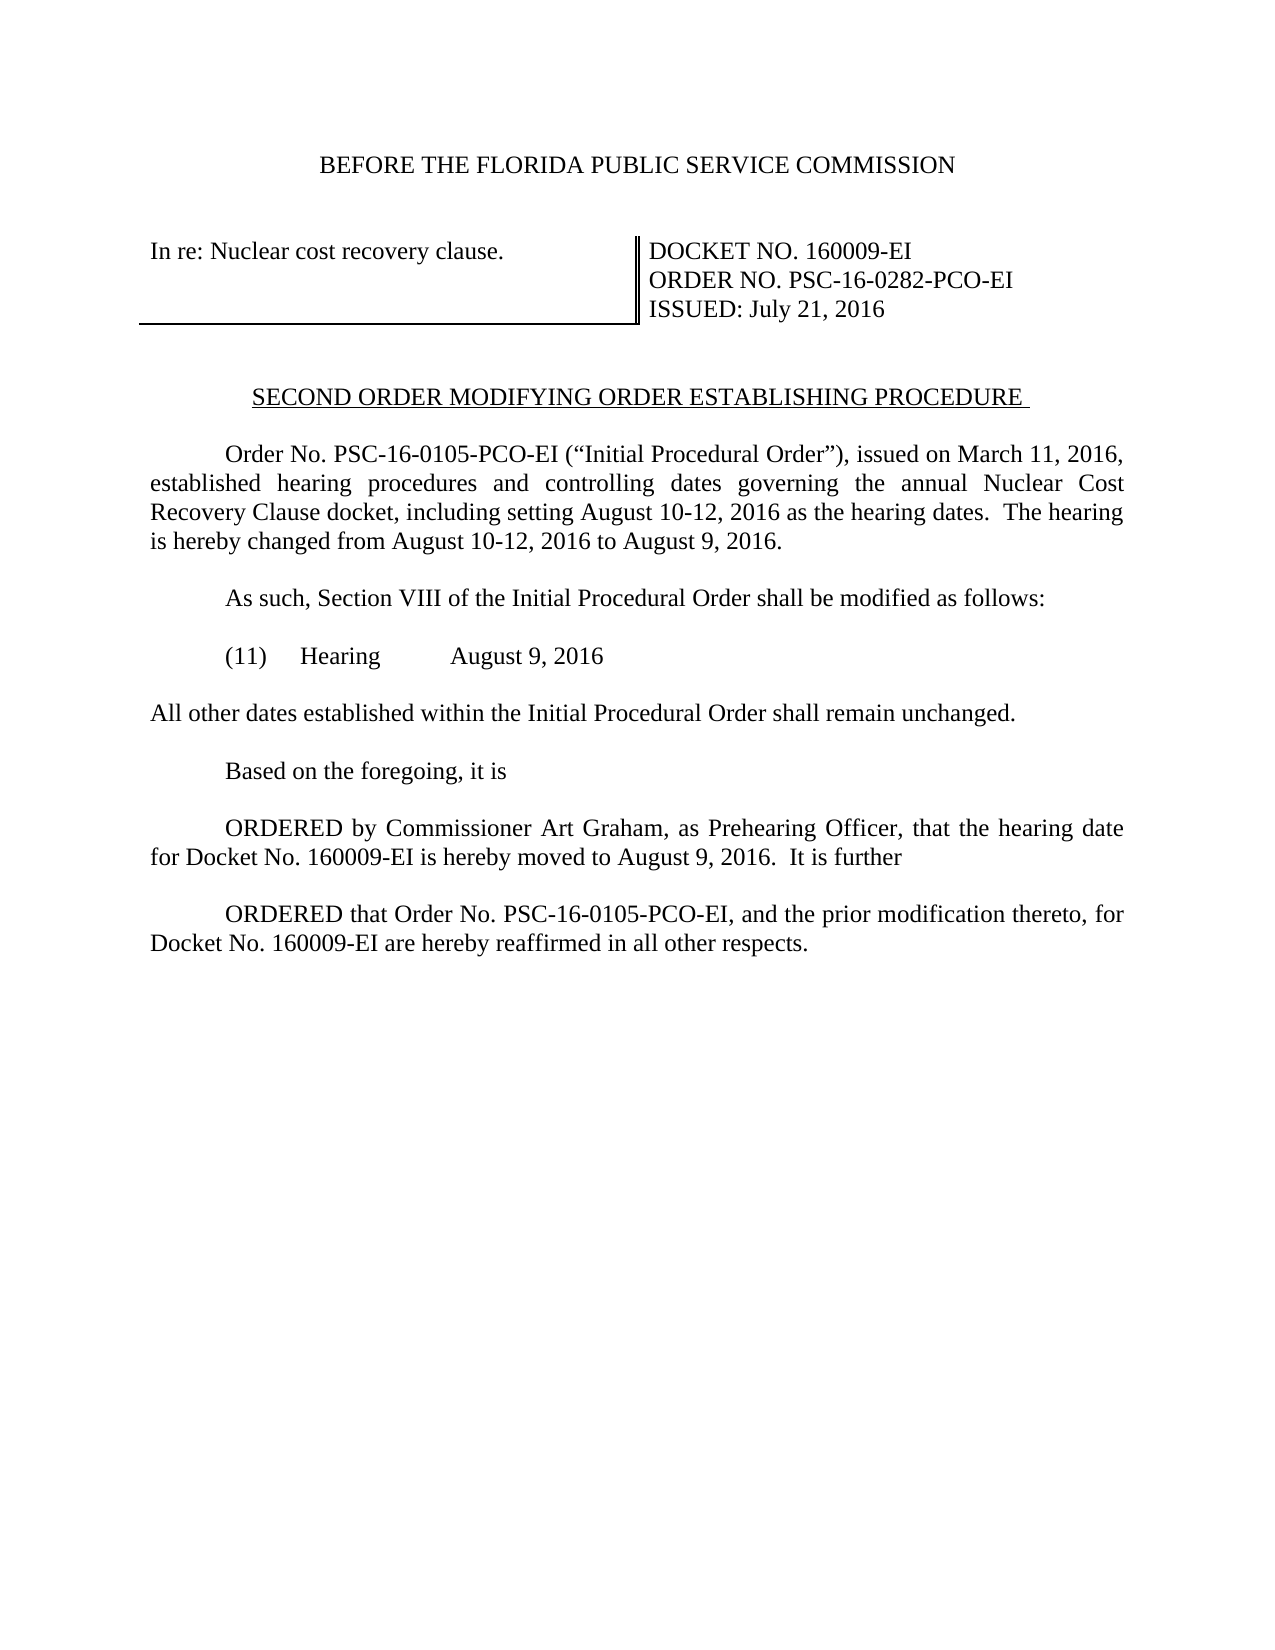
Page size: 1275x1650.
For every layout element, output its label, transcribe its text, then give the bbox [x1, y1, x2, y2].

text SECOND ORDER MODIFYING ORDER ESTABLISHING PROCEDURE [150, 382, 1125, 411]
text As such, Section VIII of the Initial Procedural Order shall be modified as follows: [150, 583, 1125, 612]
text Based on the foregoing, it is [150, 756, 1125, 784]
text (11) Hearing August 9, 2016 [150, 641, 1125, 669]
text All other dates established within the Initial Procedural Order shall remain unchanged. [150, 698, 1125, 727]
text ORDERED by Commissioner Art Graham, as Prehearing Officer, that the hearing date for Docket No. 160009-EI is hereby moved to August 9, 2016. It is further [150, 813, 1125, 871]
text Order No. PSC-16-0105-PCO-EI (“Initial Procedural Order”), issued on March 11, 2016, established hearing procedures and controlling dates governing the annual Nuclear Cost Recovery Clause docket, including setting August 10-12, 2016 as the hearing dates. The hearing is hereby changed from August 10-12, 2016 to August 9, 2016. [150, 439, 1125, 554]
table_header DOCKET NO. 160009-EI ORDER NO. PSC-16-0282-PCO-EI ISSUED: July 21, 2016 [640, 236, 1136, 322]
table_header In re: Nuclear cost recovery clause. [139, 236, 635, 322]
subtitle BEFORE THE FLORIDA PUBLIC SERVICE COMMISSION [150, 150, 1125, 179]
text ORDERED that Order No. PSC-16-0105-PCO-EI, and the prior modification thereto, for Docket No. 160009-EI are hereby reaffirmed in all other respects. [150, 899, 1125, 957]
